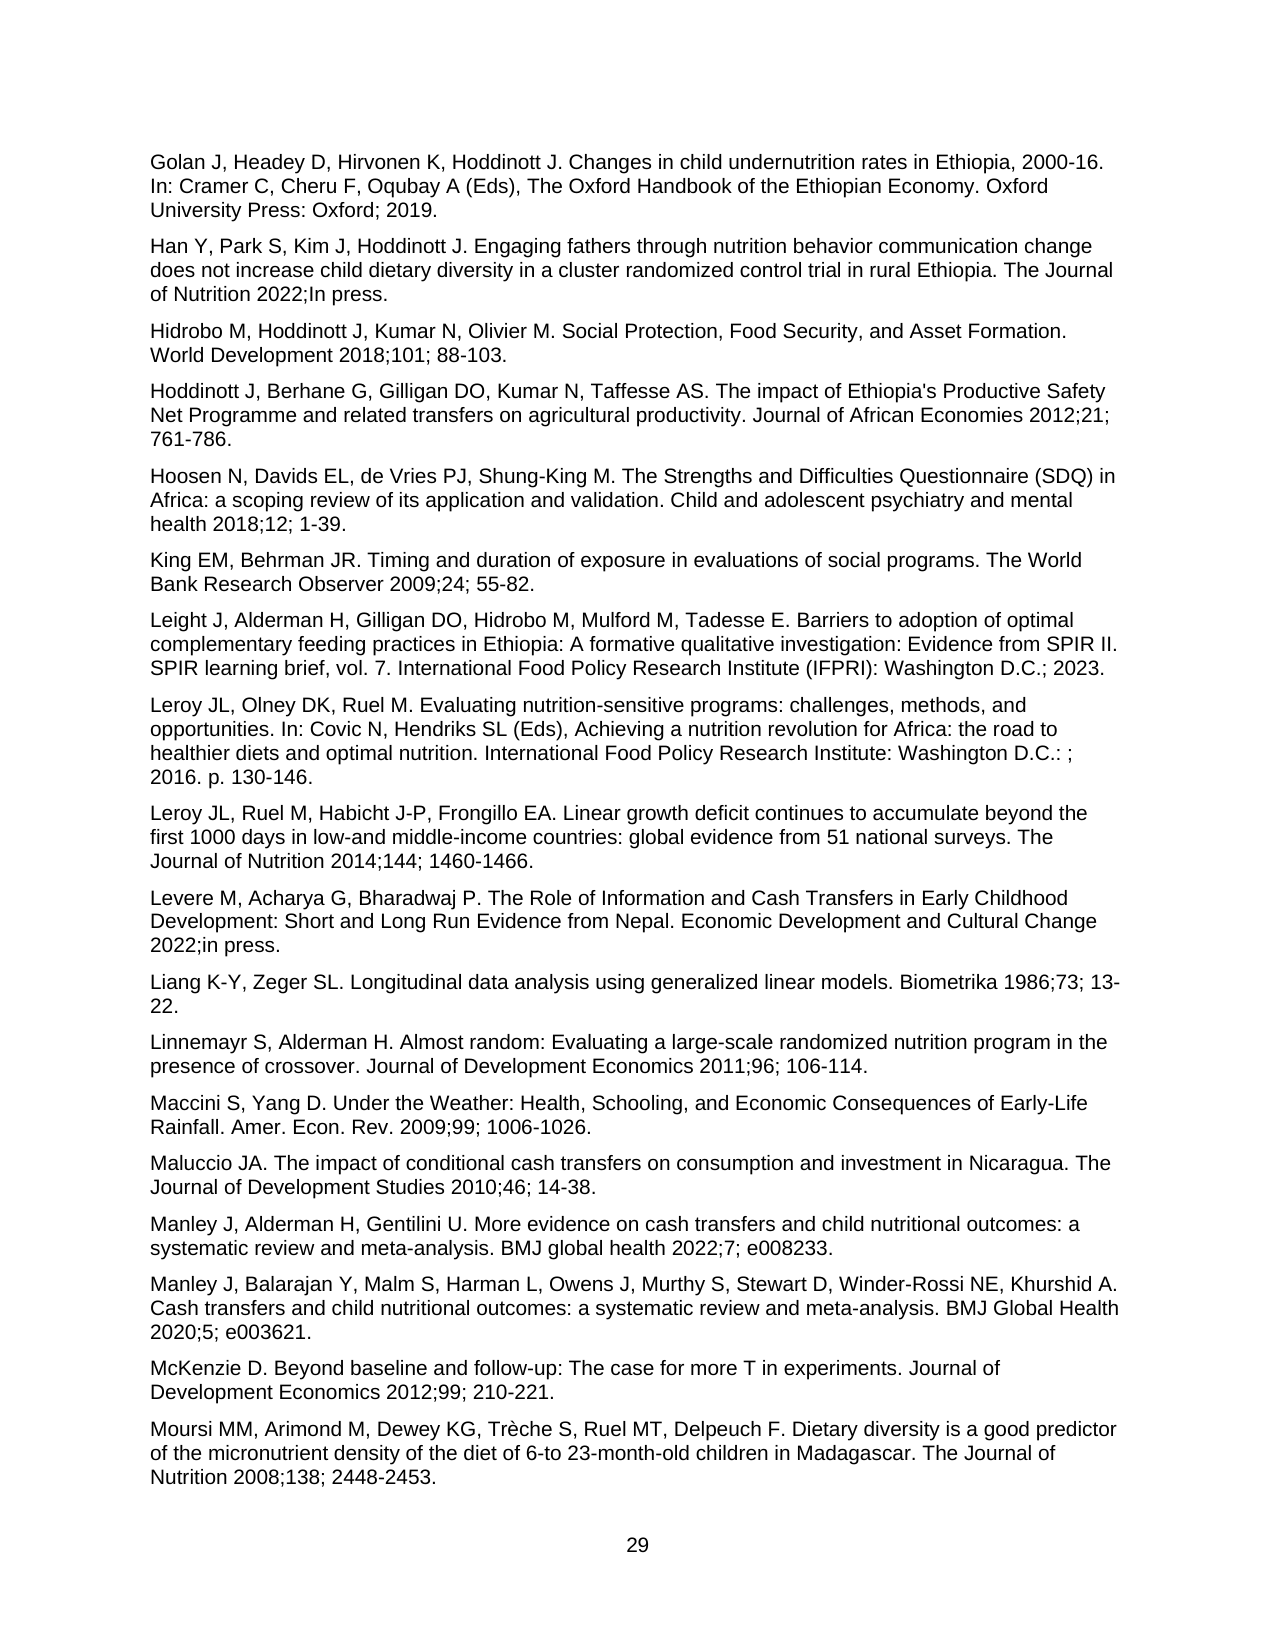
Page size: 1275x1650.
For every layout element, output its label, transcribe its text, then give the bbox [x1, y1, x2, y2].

text Maluccio JA. The impact of conditional cash transfers on consumption and investment in Nicaragua. The Journal of Development Studies 2010;46; 14-38. [150, 1151, 1125, 1199]
text Liang K-Y, Zeger SL. Longitudinal data analysis using generalized linear models. Biometrika 1986;73; 13-22. [150, 970, 1125, 1018]
text Leight J, Alderman H, Gilligan DO, Hidrobo M, Mulford M, Tadesse E. Barriers to adoption of optimal complementary feeding practices in Ethiopia: A formative qualitative investigation: Evidence from SPIR II. SPIR learning brief, vol. 7. International Food Policy Research Institute (IFPRI): Washington D.C.; 2023. [150, 608, 1125, 680]
text McKenzie D. Beyond baseline and follow-up: The case for more T in experiments. Journal of Development Economics 2012;99; 210-221. [150, 1356, 1125, 1404]
text Han Y, Park S, Kim J, Hoddinott J. Engaging fathers through nutrition behavior communication change does not increase child dietary diversity in a cluster randomized control trial in rural Ethiopia. The Journal of Nutrition 2022;In press. [150, 234, 1125, 306]
text Hidrobo M, Hoddinott J, Kumar N, Olivier M. Social Protection, Food Security, and Asset Formation. World Development 2018;101; 88-103. [150, 319, 1125, 367]
text Manley J, Balarajan Y, Malm S, Harman L, Owens J, Murthy S, Stewart D, Winder-Rossi NE, Khurshid A. Cash transfers and child nutritional outcomes: a systematic review and meta-analysis. BMJ Global Health 2020;5; e003621. [150, 1272, 1125, 1344]
text Leroy JL, Olney DK, Ruel M. Evaluating nutrition-sensitive programs: challenges, methods, and opportunities. In: Covic N, Hendriks SL (Eds), Achieving a nutrition revolution for Africa: the road to healthier diets and optimal nutrition. International Food Policy Research Institute: Washington D.C.: ; 2016. p. 130-146. [150, 693, 1125, 788]
text Maccini S, Yang D. Under the Weather: Health, Schooling, and Economic Consequences of Early-Life Rainfall. Amer. Econ. Rev. 2009;99; 1006-1026. [150, 1091, 1125, 1138]
text Levere M, Acharya G, Bharadwaj P. The Role of Information and Cash Transfers in Early Childhood Development: Short and Long Run Evidence from Nepal. Economic Development and Cultural Change 2022;in press. [150, 885, 1125, 957]
text Hoosen N, Davids EL, de Vries PJ, Shung-King M. The Strengths and Difficulties Questionnaire (SDQ) in Africa: a scoping review of its application and validation. Child and adolescent psychiatry and mental health 2018;12; 1-39. [150, 463, 1125, 535]
text Hoddinott J, Berhane G, Gilligan DO, Kumar N, Taffesse AS. The impact of Ethiopia's Productive Safety Net Programme and related transfers on agricultural productivity. Journal of African Economies 2012;21; 761-786. [150, 379, 1125, 451]
text Leroy JL, Ruel M, Habicht J-P, Frongillo EA. Linear growth deficit continues to accumulate beyond the first 1000 days in low-and middle-income countries: global evidence from 51 national surveys. The Journal of Nutrition 2014;144; 1460-1466. [150, 801, 1125, 873]
text Moursi MM, Arimond M, Dewey KG, Trèche S, Ruel MT, Delpeuch F. Dietary diversity is a good predictor of the micronutrient density of the diet of 6-to 23-month-old children in Madagascar. The Journal of Nutrition 2008;138; 2448-2453. [150, 1417, 1125, 1488]
text King EM, Behrman JR. Timing and duration of exposure in evaluations of social programs. The World Bank Research Observer 2009;24; 55-82. [150, 548, 1125, 596]
text Linnemayr S, Alderman H. Almost random: Evaluating a large-scale randomized nutrition program in the presence of crossover. Journal of Development Economics 2011;96; 106-114. [150, 1030, 1125, 1078]
text Manley J, Alderman H, Gentilini U. More evidence on cash transfers and child nutritional outcomes: a systematic review and meta-analysis. BMJ global health 2022;7; e008233. [150, 1211, 1125, 1259]
text Golan J, Headey D, Hirvonen K, Hoddinott J. Changes in child undernutrition rates in Ethiopia, 2000-16. In: Cramer C, Cheru F, Oqubay A (Eds), The Oxford Handbook of the Ethiopian Economy. Oxford University Press: Oxford; 2019. [150, 150, 1125, 222]
